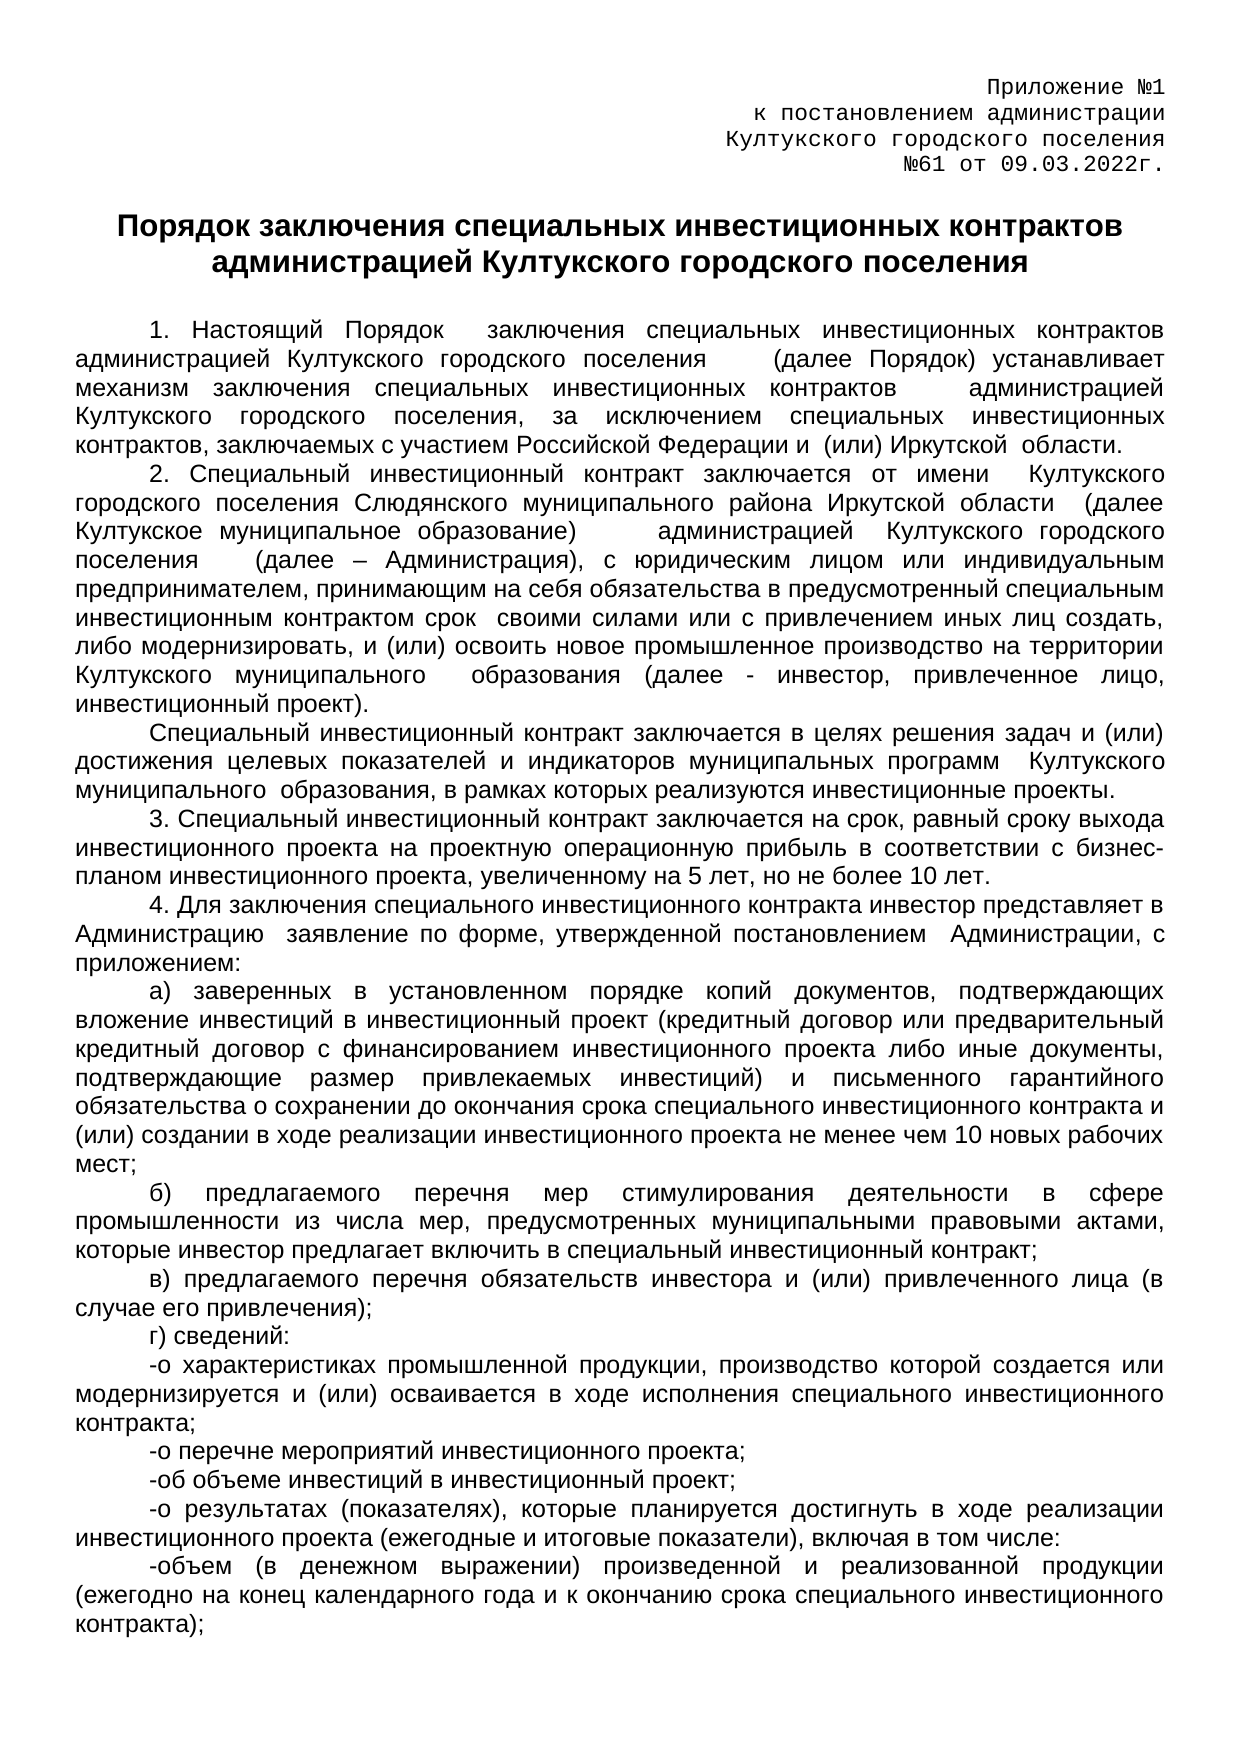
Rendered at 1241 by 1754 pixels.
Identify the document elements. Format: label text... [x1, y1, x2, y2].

text 2. Специальный инвестиционный контракт заключается от имени Култукского городского поселения Слюдянского муниципального района Иркутской области (далее Култукское муниципальное образование) администрацией Култукского городского поселения (далее – Администрация), с юридическим лицом или индивидуальным предпринимателем, принимающим на себя обязательства в предусмотренный специальным инвестиционным контрактом срок своими силами или с привлечением иных лиц создать, либо модернизировать, и (или) освоить новое промышленное производство на территории Култукского муниципального образования (далее - инвестор, привлеченное лицо, инвестиционный проект). [75, 459, 1165, 717]
text б) предлагаемого перечня мер стимулирования деятельности в сфере промышленности из числа мер, предусмотренных муниципальными правовыми актами, которые инвестор предлагает включить в специальный инвестиционный контракт; [75, 1177, 1165, 1264]
text -о результатах (показателях), которые планируется достигнуть в ходе реализации инвестиционного проекта (ежегодные и итоговые показатели), включая в том числе: [75, 1494, 1165, 1551]
text Специальный инвестиционный контракт заключается в целях решения задач и (или) достижения целевых показателей и индикаторов муниципальных программ Култукского муниципального образования, в рамках которых реализуются инвестиционные проекты. [75, 717, 1165, 804]
text 3. Специальный инвестиционный контракт заключается на срок, равный сроку выхода инвестиционного проекта на проектную операционную прибыль в соответствии с бизнес-планом инвестиционного проекта, увеличенному на 5 лет, но не более 10 лет. [75, 804, 1165, 890]
text Приложение №1 [75, 75, 1165, 101]
text -о характеристиках промышленной продукции, производство которой создается или модернизируется и (или) осваивается в ходе исполнения специального инвестиционного контракта; [75, 1350, 1165, 1436]
title Порядок заключения специальных инвестиционных контрактов администрацией Култукского городского поселения [75, 207, 1165, 279]
text 4. Для заключения специального инвестиционного контракта инвестор представляет в Администрацию заявление по форме, утвержденной постановлением Администрации, с приложением: [75, 890, 1165, 976]
text в) предлагаемого перечня обязательств инвестора и (или) привлеченного лица (в случае его привлечения); [75, 1264, 1165, 1321]
text -об объеме инвестиций в инвестиционный проект; [75, 1465, 1165, 1494]
title 1. Настоящий Порядок заключения специальных инвестиционных контрактов администрацией Култукского городского поселения (далее Порядок) устанавливает механизм заключения специальных инвестиционных контрактов администрацией Култукского городского поселения, за исключением специальных инвестиционных контрактов, заключаемых с участием Российской Федерации и (или) Иркутской области. [75, 315, 1165, 459]
text к постановлением администрации [75, 101, 1165, 127]
text а) заверенных в установленном порядке копий документов, подтверждающих вложение инвестиций в инвестиционный проект (кредитный договор или предварительный кредитный договор с финансированием инвестиционного проекта либо иные документы, подтверждающие размер привлекаемых инвестиций) и письменного гарантийного обязательства о сохранении до окончания срока специального инвестиционного контракта и (или) создании в ходе реализации инвестиционного проекта не менее чем 10 новых рабочих мест; [75, 976, 1165, 1177]
text -о перечне мероприятий инвестиционного проекта; [75, 1436, 1165, 1465]
text -объем (в денежном выражении) произведенной и реализованной продукции (ежегодно на конец календарного года и к окончанию срока специального инвестиционного контракта); [75, 1551, 1165, 1637]
text Култукского городского поселения [75, 127, 1165, 153]
text №61 от 09.03.2022г. [75, 153, 1165, 179]
text г) сведений: [75, 1321, 1165, 1350]
